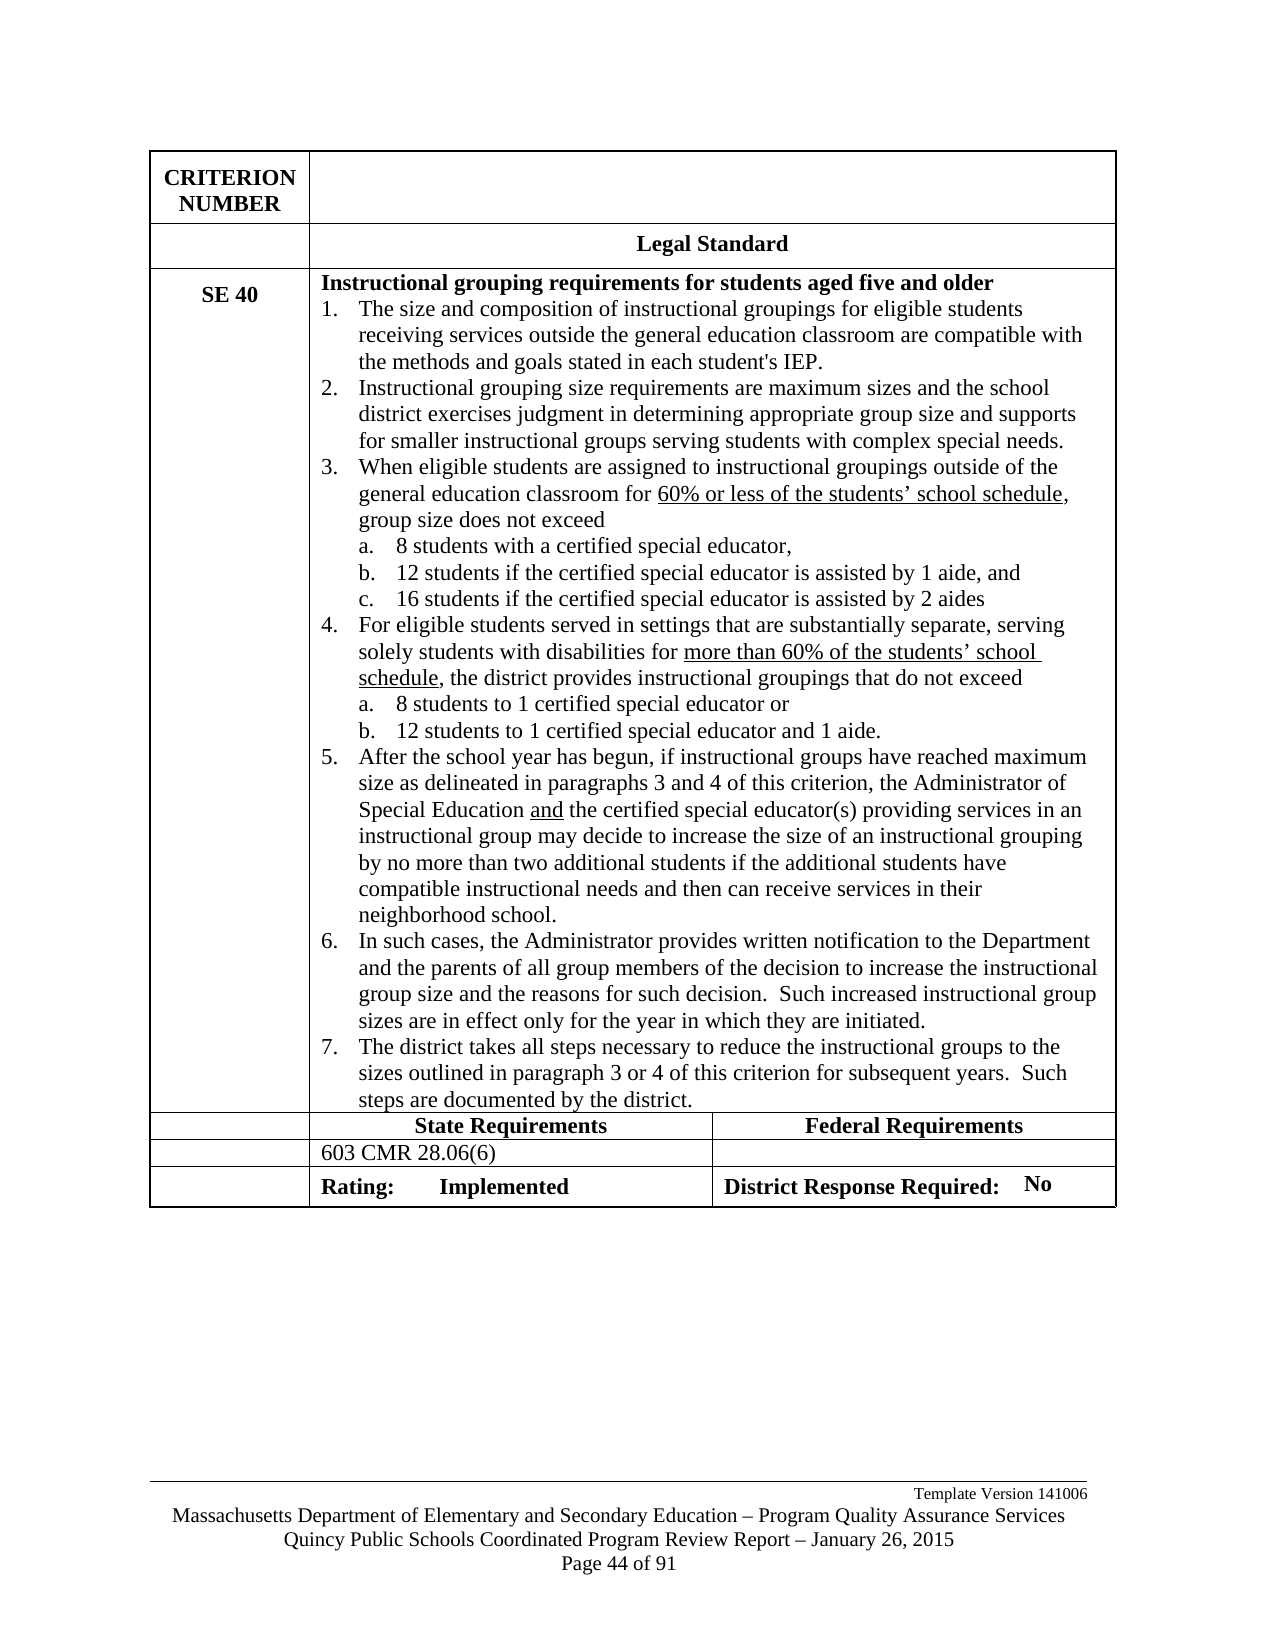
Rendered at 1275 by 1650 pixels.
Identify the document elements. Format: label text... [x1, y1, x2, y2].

table_cell Instructional grouping requirements for students aged five and older The size and composition of instructional groupings for eligible students receiving services outside the general education classroom are compatible with the methods and goals stated in each student's IEP. Instructional grouping size requirements are maximum sizes and the school district exercises judgment in determining appropriate group size and supports for smaller instructional groups serving students with complex special needs. When eligible students are assigned to instructional groupings outside of the general education classroom for 60% or less of the students’ school schedule, group size does not exceed 8 students with a certified special educator, 12 students if the certified special educator is assisted by 1 aide, and 16 students if the certified special educator is assisted by 2 aides For eligible students served in settings that are substantially separate, serving solely students with disabilities for more than 60% of the students’ school schedule, the district provides instructional groupings that do not exceed 8 students to 1 certified special educator or 12 students to 1 certified special educator and 1 aide. After the school year has begun, if instructional groups have reached maximum size as delineated in paragraphs 3 and 4 of this criterion, the Administrator of Special Education and the certified special educator(s) providing services in an instructional group may decide to increase the size of an instructional grouping by no more than two additional students if the additional students have compatible instructional needs and then can receive services in their neighborhood school. In such cases, the Administrator provides written notification to the Department and the parents of all group members of the decision to increase the instructional group size and the reasons for such decision. Such increased instructional group sizes are in effect only for the year in which they are initiated. The district takes all steps necessary to reduce the instructional groups to the sizes outlined in paragraph 3 or 4 of this criterion for subsequent years. Such steps are documented by the district. [310, 269, 1115, 1112]
table_cell SE 40 [151, 269, 309, 1112]
table_cell State Requirements [310, 1113, 712, 1139]
table_cell [151, 224, 309, 268]
table_cell [151, 1167, 309, 1206]
table_cell [151, 1140, 309, 1166]
table_cell 603 CMR 28.06(6) [310, 1140, 712, 1166]
table_cell Legal Standard [310, 224, 1115, 268]
table_header CRITERION NUMBER [151, 152, 309, 223]
table_cell District Response Required: [713, 1167, 1012, 1206]
table_cell Federal Requirements [713, 1113, 1115, 1139]
table_header [310, 152, 1115, 223]
table_cell Rating: [310, 1167, 422, 1206]
table_cell [713, 1140, 1115, 1166]
table_cell Implemented [422, 1167, 712, 1206]
table_cell No [1013, 1167, 1115, 1206]
table_cell [151, 1113, 309, 1139]
